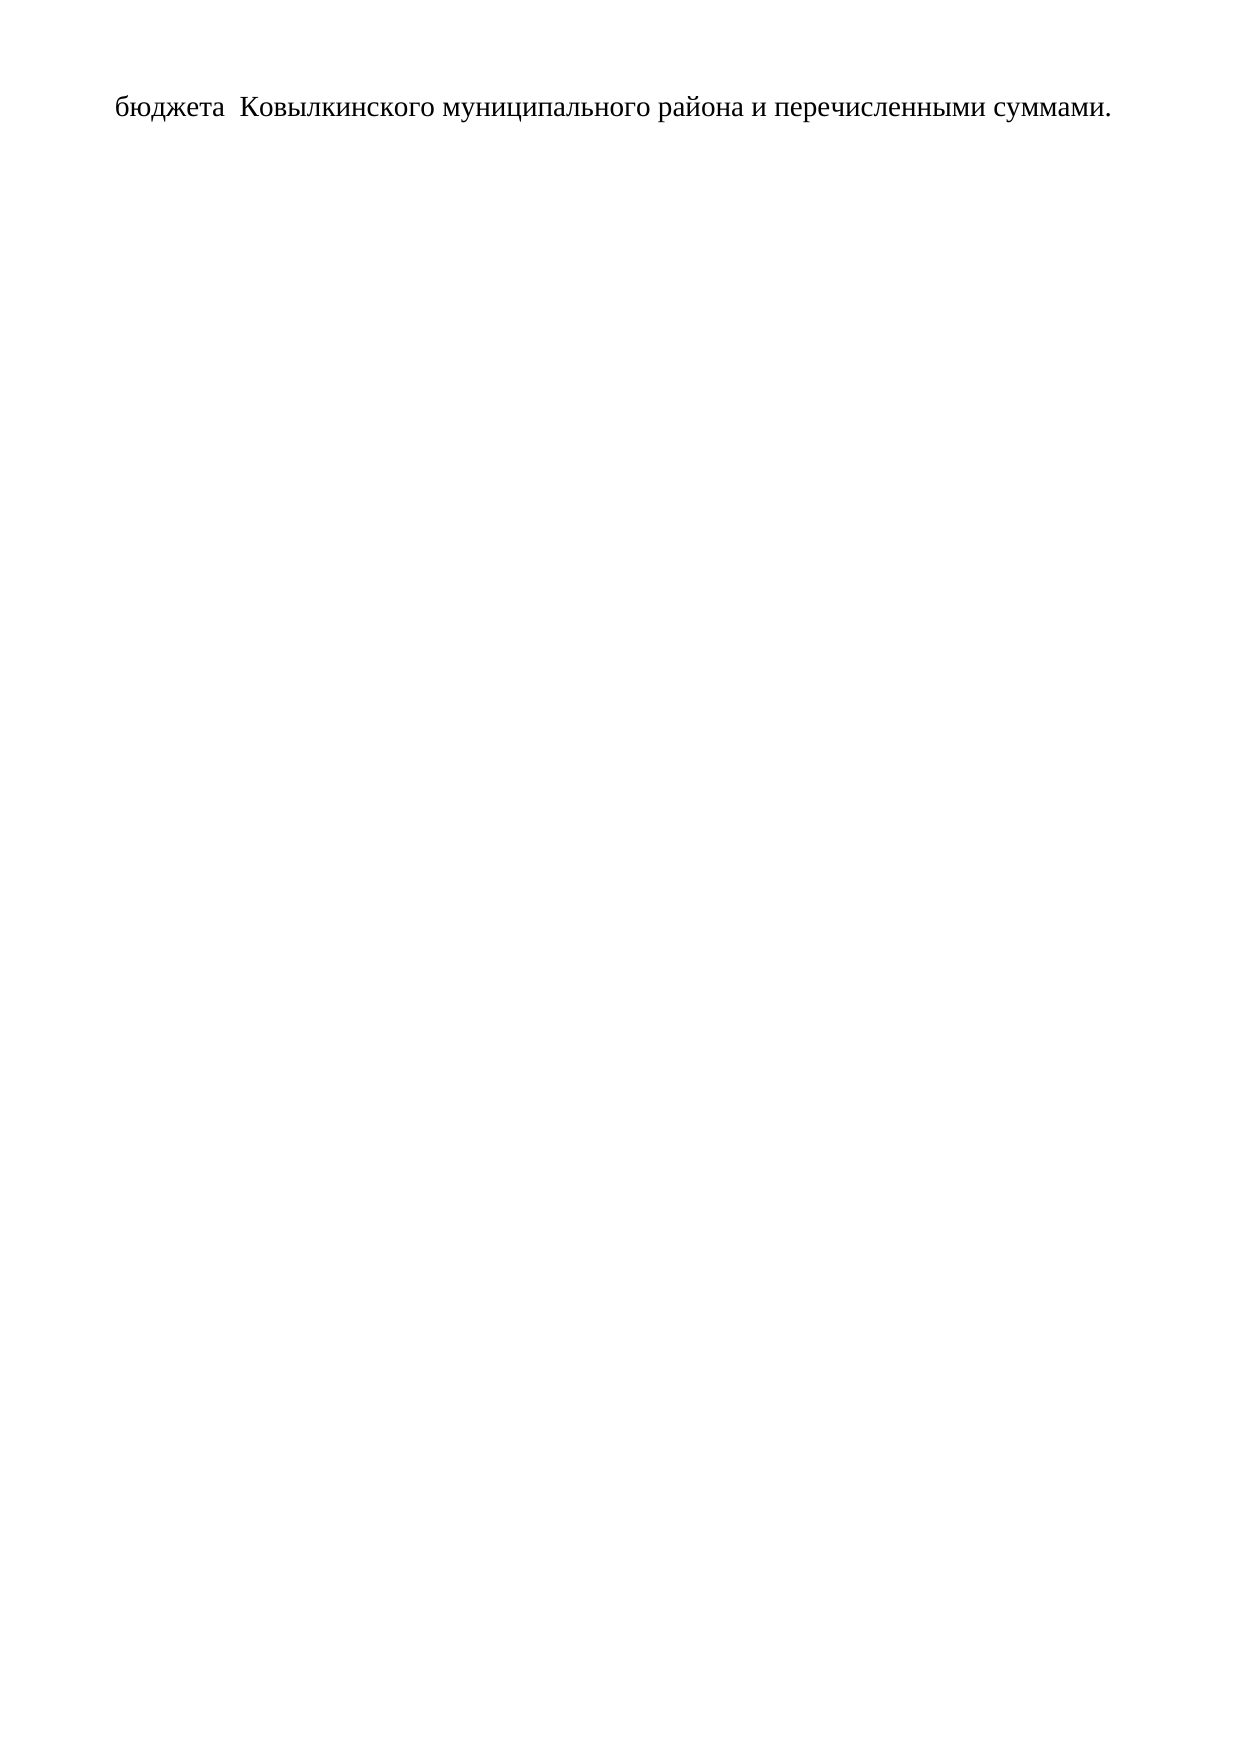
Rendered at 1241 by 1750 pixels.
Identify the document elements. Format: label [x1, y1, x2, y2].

text [114, 89, 1157, 122]
